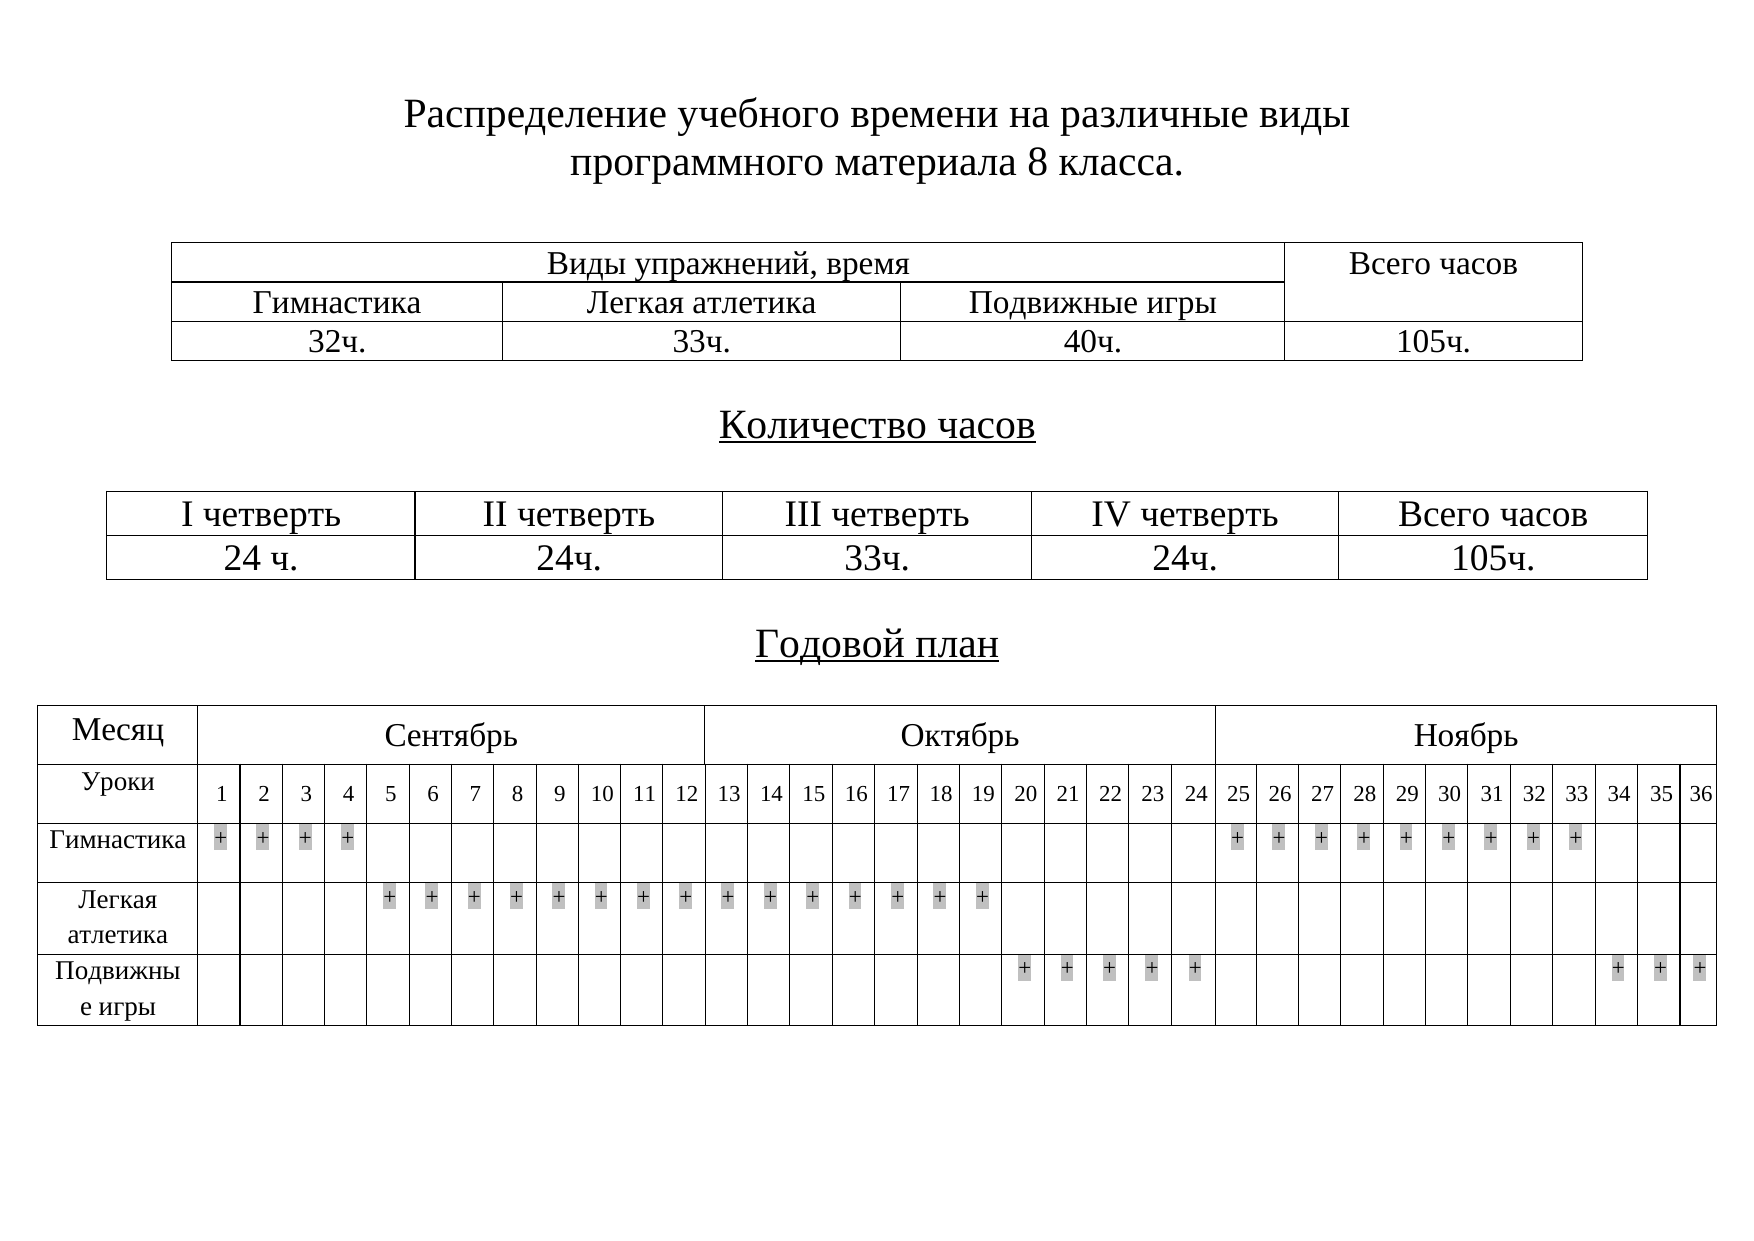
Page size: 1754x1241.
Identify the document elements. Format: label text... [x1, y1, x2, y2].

table_cell [663, 824, 705, 882]
table_cell [1511, 883, 1552, 953]
table_cell + [1257, 824, 1298, 882]
table_cell 35 [1638, 765, 1679, 823]
table_cell + [367, 883, 409, 953]
table_cell 24 ч. [107, 536, 414, 579]
table_cell [1172, 824, 1215, 882]
table_cell 16 [833, 765, 874, 823]
table_cell + [1426, 824, 1467, 882]
table_cell [537, 955, 578, 1025]
table_cell [241, 883, 282, 953]
table_cell + [621, 883, 662, 953]
table_cell + [494, 883, 536, 953]
table_cell Гимнастика [38, 824, 197, 882]
table_header I четверть [107, 492, 414, 535]
table_header III четверть [723, 492, 1031, 535]
table_cell [537, 824, 578, 882]
table_cell + [1553, 824, 1595, 882]
table_cell [198, 883, 239, 953]
table_cell [1553, 883, 1595, 953]
table_cell + [1087, 955, 1128, 1025]
table_cell [1002, 824, 1044, 882]
table_cell + [875, 883, 917, 953]
table_cell 22 [1087, 765, 1128, 823]
table_cell 14 [748, 765, 789, 823]
table_cell [367, 955, 409, 1025]
table_cell 33 [1553, 765, 1595, 823]
table_cell 36 [1681, 765, 1716, 823]
table_cell [706, 824, 747, 882]
table_cell [1426, 883, 1467, 953]
table_cell [410, 955, 451, 1025]
table_cell + [537, 883, 578, 953]
table_cell [410, 824, 451, 882]
table_cell Подвижные игры [901, 283, 1284, 321]
table_cell + [1002, 955, 1044, 1025]
table_cell 26 [1257, 765, 1298, 823]
table_cell Легкая атлетика [38, 883, 197, 953]
table_cell + [198, 824, 239, 882]
table_cell [748, 824, 789, 882]
table_cell 30 [1426, 765, 1467, 823]
table_cell + [410, 883, 451, 953]
table_header Месяц [38, 706, 197, 763]
text Распределение учебного времени на различные виды [89, 89, 1665, 137]
table_cell [663, 955, 705, 1025]
table_cell 5 [367, 765, 409, 823]
table_cell 12 [663, 765, 705, 823]
table_cell + [1341, 824, 1383, 882]
table_cell 2 [241, 765, 282, 823]
table_cell + [1216, 824, 1256, 882]
table_cell 19 [960, 765, 1001, 823]
table_cell [1384, 955, 1425, 1025]
table_cell + [833, 883, 874, 953]
table_cell [918, 824, 959, 882]
table_cell [367, 824, 409, 882]
table_header Виды упражнений, время [172, 243, 1284, 281]
table_cell [875, 955, 917, 1025]
text Годовой план [89, 618, 1665, 666]
table_cell Легкая атлетика [503, 283, 900, 321]
table_cell [748, 955, 789, 1025]
table_header Октябрь [705, 706, 1215, 763]
table_cell [198, 955, 239, 1025]
table_cell [325, 883, 366, 953]
table_cell [325, 955, 366, 1025]
table_cell 21 [1045, 765, 1086, 823]
table_cell [1087, 883, 1128, 953]
table_cell [1045, 824, 1086, 882]
table_cell 23 [1129, 765, 1171, 823]
table_cell [494, 824, 536, 882]
table_cell [1681, 883, 1716, 953]
table_cell 20 [1002, 765, 1044, 823]
table_cell + [1045, 955, 1086, 1025]
table_cell [621, 955, 662, 1025]
table_cell + [918, 883, 959, 953]
table_cell 17 [875, 765, 917, 823]
table_cell [1638, 824, 1679, 882]
table_cell [1681, 824, 1716, 882]
table_cell [1129, 883, 1171, 953]
table_cell 9 [537, 765, 578, 823]
table_header Ноябрь [1216, 706, 1716, 763]
table_cell 24ч. [416, 536, 722, 579]
table_cell + [1172, 955, 1215, 1025]
table_cell 27 [1299, 765, 1340, 823]
table_cell [833, 955, 874, 1025]
table_cell [1299, 955, 1340, 1025]
table_cell [1384, 883, 1425, 953]
table_cell [875, 824, 917, 882]
table_cell + [1384, 824, 1425, 882]
table_cell + [790, 883, 832, 953]
table_cell [1511, 955, 1552, 1025]
table_cell 10 [579, 765, 620, 823]
table_cell 25 [1216, 765, 1256, 823]
table_cell 40ч. [901, 322, 1284, 360]
table_cell 31 [1468, 765, 1510, 823]
table_header IV четверть [1032, 492, 1338, 535]
table_cell [1257, 955, 1298, 1025]
table_cell [283, 883, 324, 953]
table_cell [1087, 824, 1128, 882]
table_cell [1596, 824, 1637, 882]
table_cell 8 [494, 765, 536, 823]
table_cell [960, 955, 1001, 1025]
table_cell [494, 955, 536, 1025]
table_cell [1257, 883, 1298, 953]
table_cell 1 [198, 765, 239, 823]
table_cell + [1681, 955, 1716, 1025]
table_cell [918, 955, 959, 1025]
table_cell + [748, 883, 789, 953]
table_cell [452, 955, 493, 1025]
table_cell + [241, 824, 282, 882]
table_cell 32 [1511, 765, 1552, 823]
table_cell + [1468, 824, 1510, 882]
table_cell [790, 955, 832, 1025]
table_cell [1468, 955, 1510, 1025]
table_cell 18 [918, 765, 959, 823]
table_cell 15 [790, 765, 832, 823]
table_cell 29 [1384, 765, 1425, 823]
table_cell Уроки [38, 765, 197, 823]
table_cell [1129, 824, 1171, 882]
table_header Всего часов [1285, 243, 1582, 321]
table_cell Гимнастика [172, 283, 502, 321]
table_cell [1172, 883, 1215, 953]
table_cell [706, 955, 747, 1025]
table_cell [1426, 955, 1467, 1025]
table_cell + [283, 824, 324, 882]
table_cell [1596, 883, 1637, 953]
table_cell 6 [410, 765, 451, 823]
table_cell [1216, 883, 1256, 953]
table_cell + [1596, 955, 1637, 1025]
table_cell + [706, 883, 747, 953]
table_cell + [960, 883, 1001, 953]
table_cell [1638, 883, 1679, 953]
table_cell + [452, 883, 493, 953]
text программного материала 8 класса. [89, 137, 1665, 184]
table_cell 105ч. [1339, 536, 1647, 579]
table_cell 24 [1172, 765, 1215, 823]
table_cell 34 [1596, 765, 1637, 823]
table_cell 13 [706, 765, 747, 823]
table_cell [621, 824, 662, 882]
table_cell [579, 824, 620, 882]
table_cell 24ч. [1032, 536, 1338, 579]
table_header Сентябрь [198, 706, 704, 763]
table_cell [833, 824, 874, 882]
table_cell 33ч. [503, 322, 900, 360]
table_cell 32ч. [172, 322, 502, 360]
table_cell 105ч. [1285, 322, 1582, 360]
table_cell [1216, 955, 1256, 1025]
table_cell 3 [283, 765, 324, 823]
table_cell + [579, 883, 620, 953]
table_cell [1553, 955, 1595, 1025]
table_cell 33ч. [723, 536, 1031, 579]
table_cell + [1129, 955, 1171, 1025]
text Количество часов [89, 399, 1665, 447]
table_cell + [1299, 824, 1340, 882]
table_cell Подвижные игры [38, 955, 197, 1025]
table_cell + [1511, 824, 1552, 882]
table_cell 7 [452, 765, 493, 823]
table_cell [790, 824, 832, 882]
table_cell [452, 824, 493, 882]
table_cell + [1638, 955, 1679, 1025]
table_header Всего часов [1339, 492, 1647, 535]
table_cell + [663, 883, 705, 953]
table_cell [1341, 883, 1383, 953]
table_cell 4 [325, 765, 366, 823]
table_cell [1299, 883, 1340, 953]
table_header II четверть [416, 492, 722, 535]
table_cell [1468, 883, 1510, 953]
table_cell [241, 955, 282, 1025]
table_cell [283, 955, 324, 1025]
table_cell [1002, 883, 1044, 953]
table_cell 28 [1341, 765, 1383, 823]
table_cell [1341, 955, 1383, 1025]
table_cell [1045, 883, 1086, 953]
table_cell [960, 824, 1001, 882]
table_cell [579, 955, 620, 1025]
table_cell + [325, 824, 366, 882]
table_cell 11 [621, 765, 662, 823]
